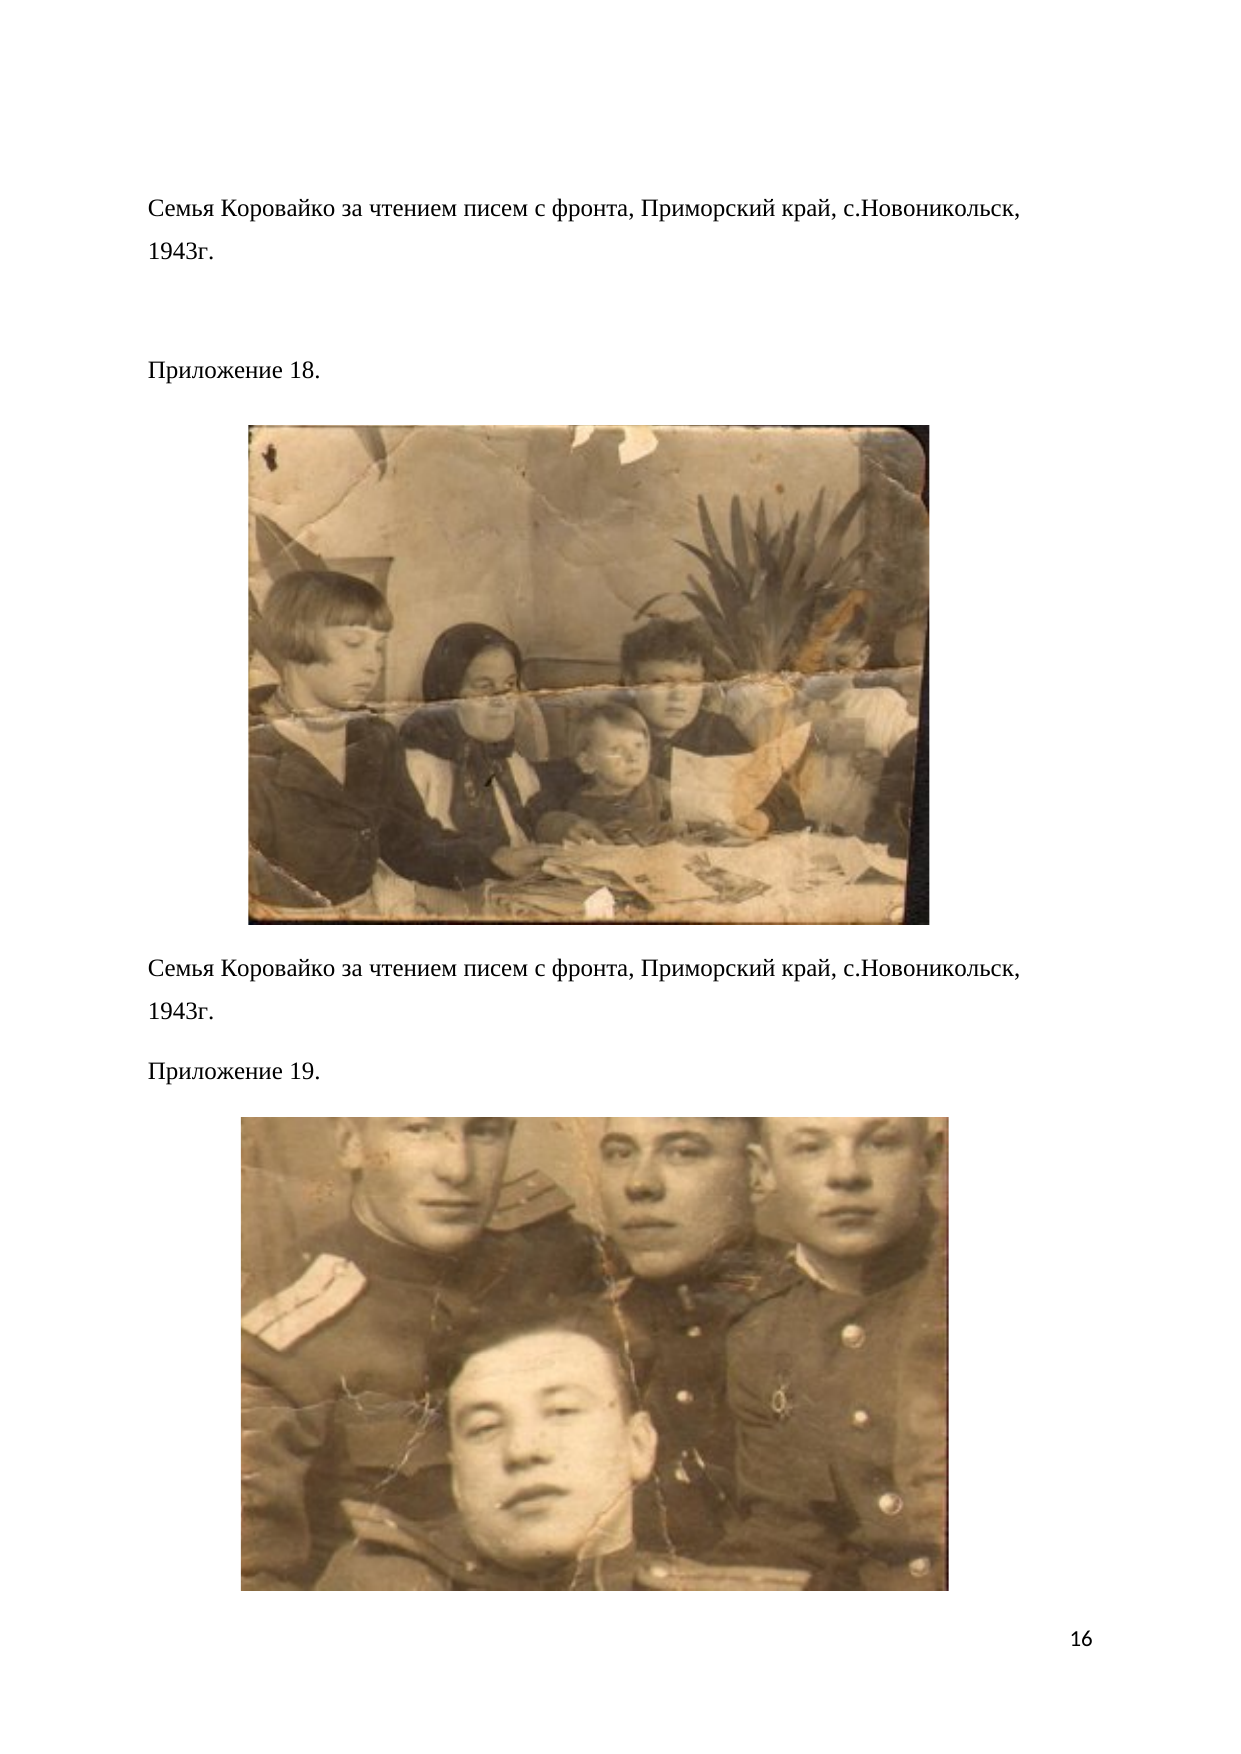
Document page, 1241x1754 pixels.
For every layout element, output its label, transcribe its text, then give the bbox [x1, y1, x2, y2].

text Семья Коровайко за чтением писем с фронта, Приморский край, с.Новоникольск, 1943г. [148, 953, 1092, 1025]
picture [248, 425, 930, 925]
picture [240, 1117, 949, 1591]
text Семья Коровайко за чтением писем с фронта, Приморский край, с.Новоникольск, 1943г. [148, 193, 1092, 264]
text Приложение 18. [148, 355, 1092, 384]
text Приложение 19. [148, 1056, 1092, 1085]
